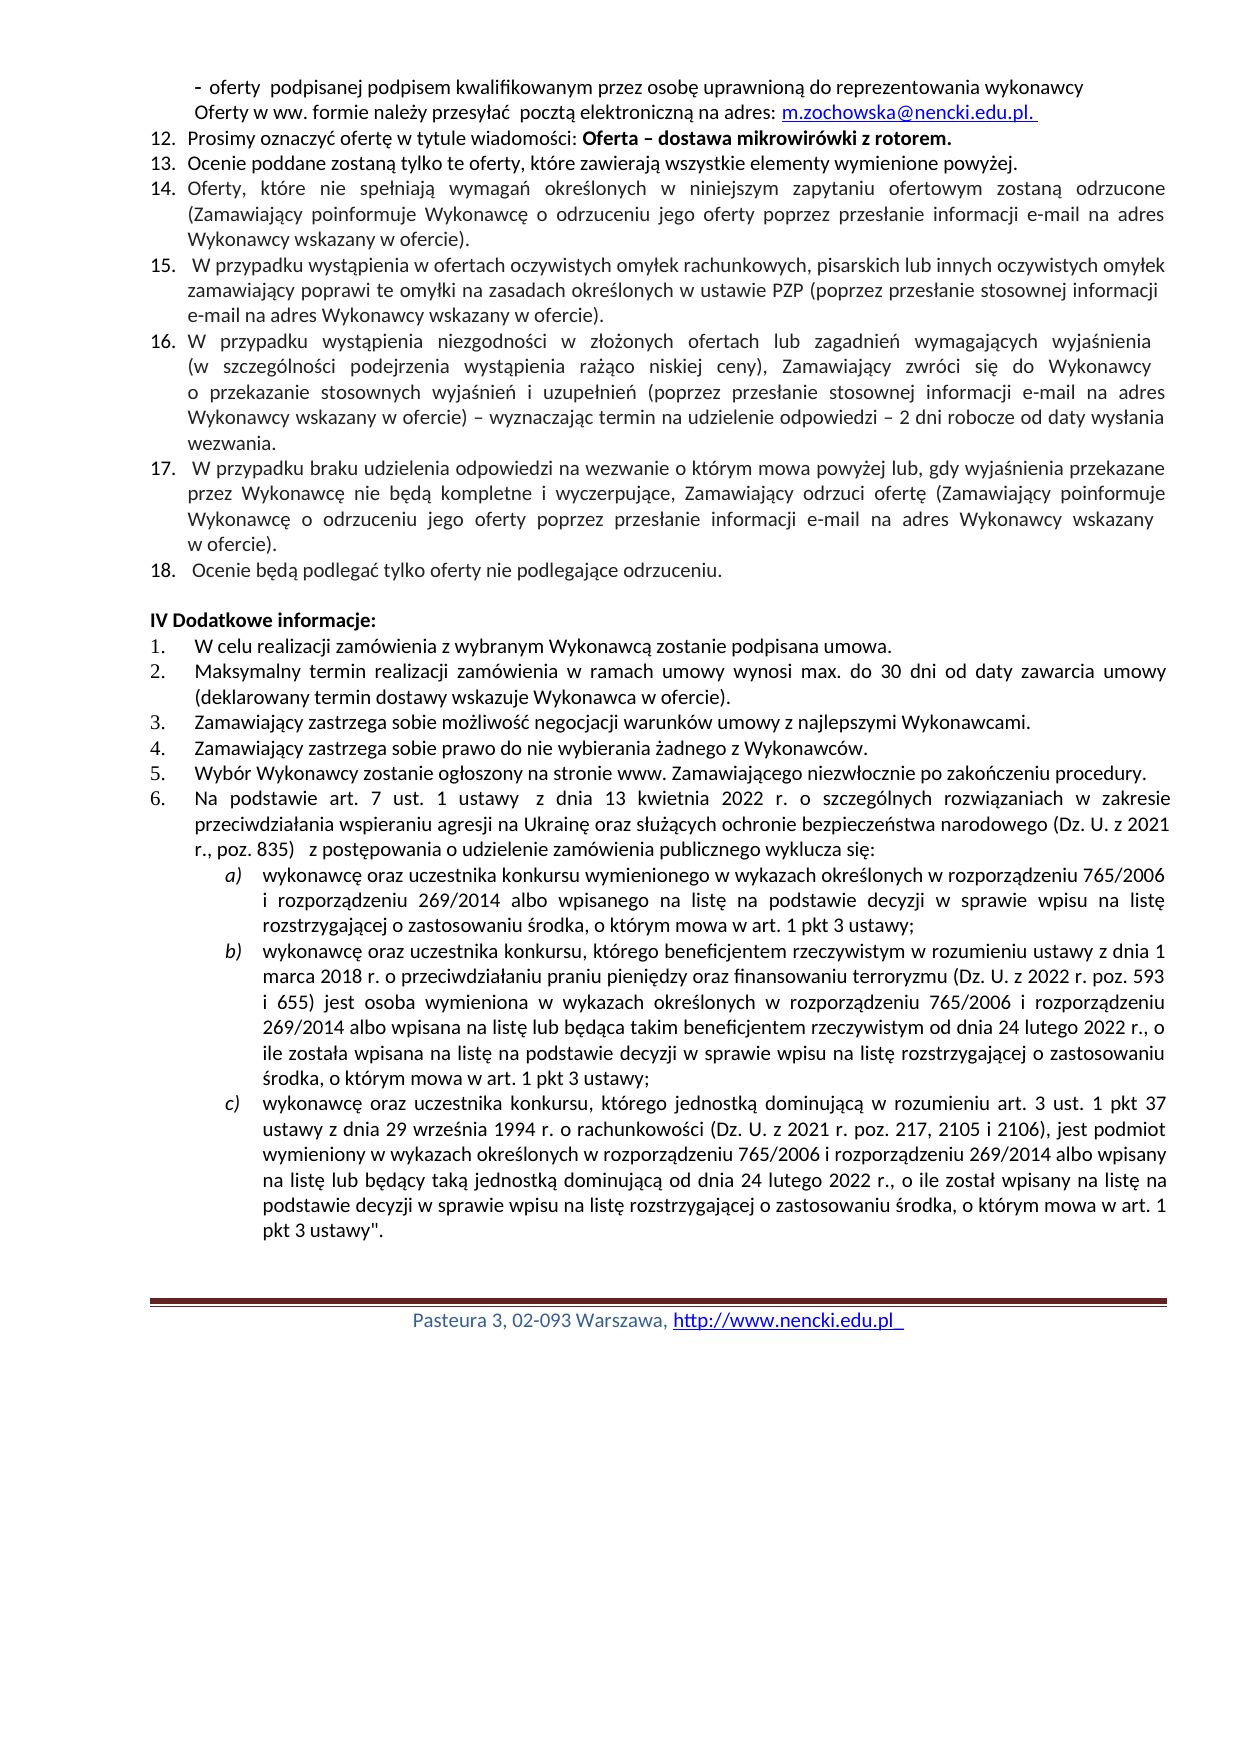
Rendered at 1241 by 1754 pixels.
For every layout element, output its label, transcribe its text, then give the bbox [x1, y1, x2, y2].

list W przypadku braku udzielenia odpowiedzi na wezwanie o którym mowa powyżej lub, gdy wyjaśnienia przekazane przez Wykonawcę nie będą kompletne i wyczerpujące, Zamawiający odrzuci ofertę (Zamawiający poinformuje Wykonawcę o odrzuceniu jego oferty poprzez przesłanie informacji e-mail na adres Wykonawcy wskazany w ofercie). [150, 455, 1167, 557]
text Pasteura 3, 02-093 Warszawa, http://www.nencki.edu.pl_ [150, 1307, 1167, 1332]
list W celu realizacji zamówienia z wybranym Wykonawcą zostanie podpisana umowa. [150, 633, 1169, 658]
list oferty podpisanej podpisem kwalifikowanym przez osobę uprawnioną do reprezentowania wykonawcy [194, 74, 1167, 99]
list Oferty w ww. formie należy przesyłać pocztą elektroniczną na adres: m.zochowska@nencki.edu.pl. [194, 99, 1110, 125]
list Ocenie poddane zostaną tylko te oferty, które zawierają wszystkie elementy wymienione powyżej. [150, 150, 1110, 176]
list Prosimy oznaczyć ofertę w tytule wiadomości: Oferta – dostawa mikrowirówki z rotorem. [150, 125, 1167, 150]
list Wybór Wykonawcy zostanie ogłoszony na stronie www. Zamawiającego niezwłocznie po zakończeniu procedury. [150, 760, 1169, 786]
list W przypadku wystąpienia niezgodności w złożonych ofertach lub zagadnień wymagających wyjaśnienia (w szczególności podejrzenia wystąpienia rażąco niskiej ceny), Zamawiający zwróci się do Wykonawcy o przekazanie stosownych wyjaśnień i uzupełnień (poprzez przesłanie stosownej informacji e-mail na adres Wykonawcy wskazany w ofercie) – wyznaczając termin na udzielenie odpowiedzi – 2 dni robocze od daty wysłania wezwania. [150, 328, 1167, 455]
list Zamawiający zastrzega sobie możliwość negocjacji warunków umowy z najlepszymi Wykonawcami. [150, 709, 1169, 735]
list Ocenie będą podlegać tylko oferty nie podlegające odrzuceniu. [150, 557, 1167, 582]
list wykonawcę oraz uczestnika konkursu wymienionego w wykazach określonych w rozporządzeniu 765/2006 i rozporządzeniu 269/2014 albo wpisanego na listę na podstawie decyzji w sprawie wpisu na listę rozstrzygającej o zastosowaniu środka, o którym mowa w art. 1 pkt 3 ustawy; [225, 862, 1167, 938]
list Na podstawie art. 7 ust. 1 ustawy z dnia 13 kwietnia 2022 r. o szczególnych rozwiązaniach w zakresie przeciwdziałania wspieraniu agresji na Ukrainę oraz służących ochronie bezpieczeństwa narodowego (Dz. U. z 2021 r., poz. 835) z postępowania o udzielenie zamówienia publicznego wyklucza się: [150, 786, 1171, 862]
list Maksymalny termin realizacji zamówienia w ramach umowy wynosi max. do 30 dni od daty zawarcia umowy (deklarowany termin dostawy wskazuje Wykonawca w ofercie). [150, 658, 1169, 709]
list wykonawcę oraz uczestnika konkursu, którego beneficjentem rzeczywistym w rozumieniu ustawy z dnia 1 marca 2018 r. o przeciwdziałaniu praniu pieniędzy oraz finansowaniu terroryzmu (Dz. U. z 2022 r. poz. 593 i 655) jest osoba wymieniona w wykazach określonych w rozporządzeniu 765/2006 i rozporządzeniu 269/2014 albo wpisana na listę lub będąca takim beneficjentem rzeczywistym od dnia 24 lutego 2022 r., o ile została wpisana na listę na podstawie decyzji w sprawie wpisu na listę rozstrzygającej o zastosowaniu środka, o którym mowa w art. 1 pkt 3 ustawy; [225, 938, 1167, 1091]
list W przypadku wystąpienia w ofertach oczywistych omyłek rachunkowych, pisarskich lub innych oczywistych omyłek zamawiający poprawi te omyłki na zasadach określonych w ustawie PZP (poprzez przesłanie stosownej informacji e-mail na adres Wykonawcy wskazany w ofercie). [150, 252, 1167, 328]
list Oferty, które nie spełniają wymagań określonych w niniejszym zapytaniu ofertowym zostaną odrzucone (Zamawiający poinformuje Wykonawcę o odrzuceniu jego oferty poprzez przesłanie informacji e-mail na adres Wykonawcy wskazany w ofercie). [150, 176, 1167, 252]
list wykonawcę oraz uczestnika konkursu, którego jednostką dominującą w rozumieniu art. 3 ust. 1 pkt 37 ustawy z dnia 29 września 1994 r. o rachunkowości (Dz. U. z 2021 r. poz. 217, 2105 i 2106), jest podmiot wymieniony w wykazach określonych w rozporządzeniu 765/2006 i rozporządzeniu 269/2014 albo wpisany na listę lub będący taką jednostką dominującą od dnia 24 lutego 2022 r., o ile został wpisany na listę na podstawie decyzji w sprawie wpisu na listę rozstrzygającej o zastosowaniu środka, o którym mowa w art. 1 pkt 3 ustawy". [225, 1091, 1169, 1243]
list Zamawiający zastrzega sobie prawo do nie wybierania żadnego z Wykonawców. [150, 735, 1169, 760]
text IV Dodatkowe informacje: [150, 608, 1110, 633]
